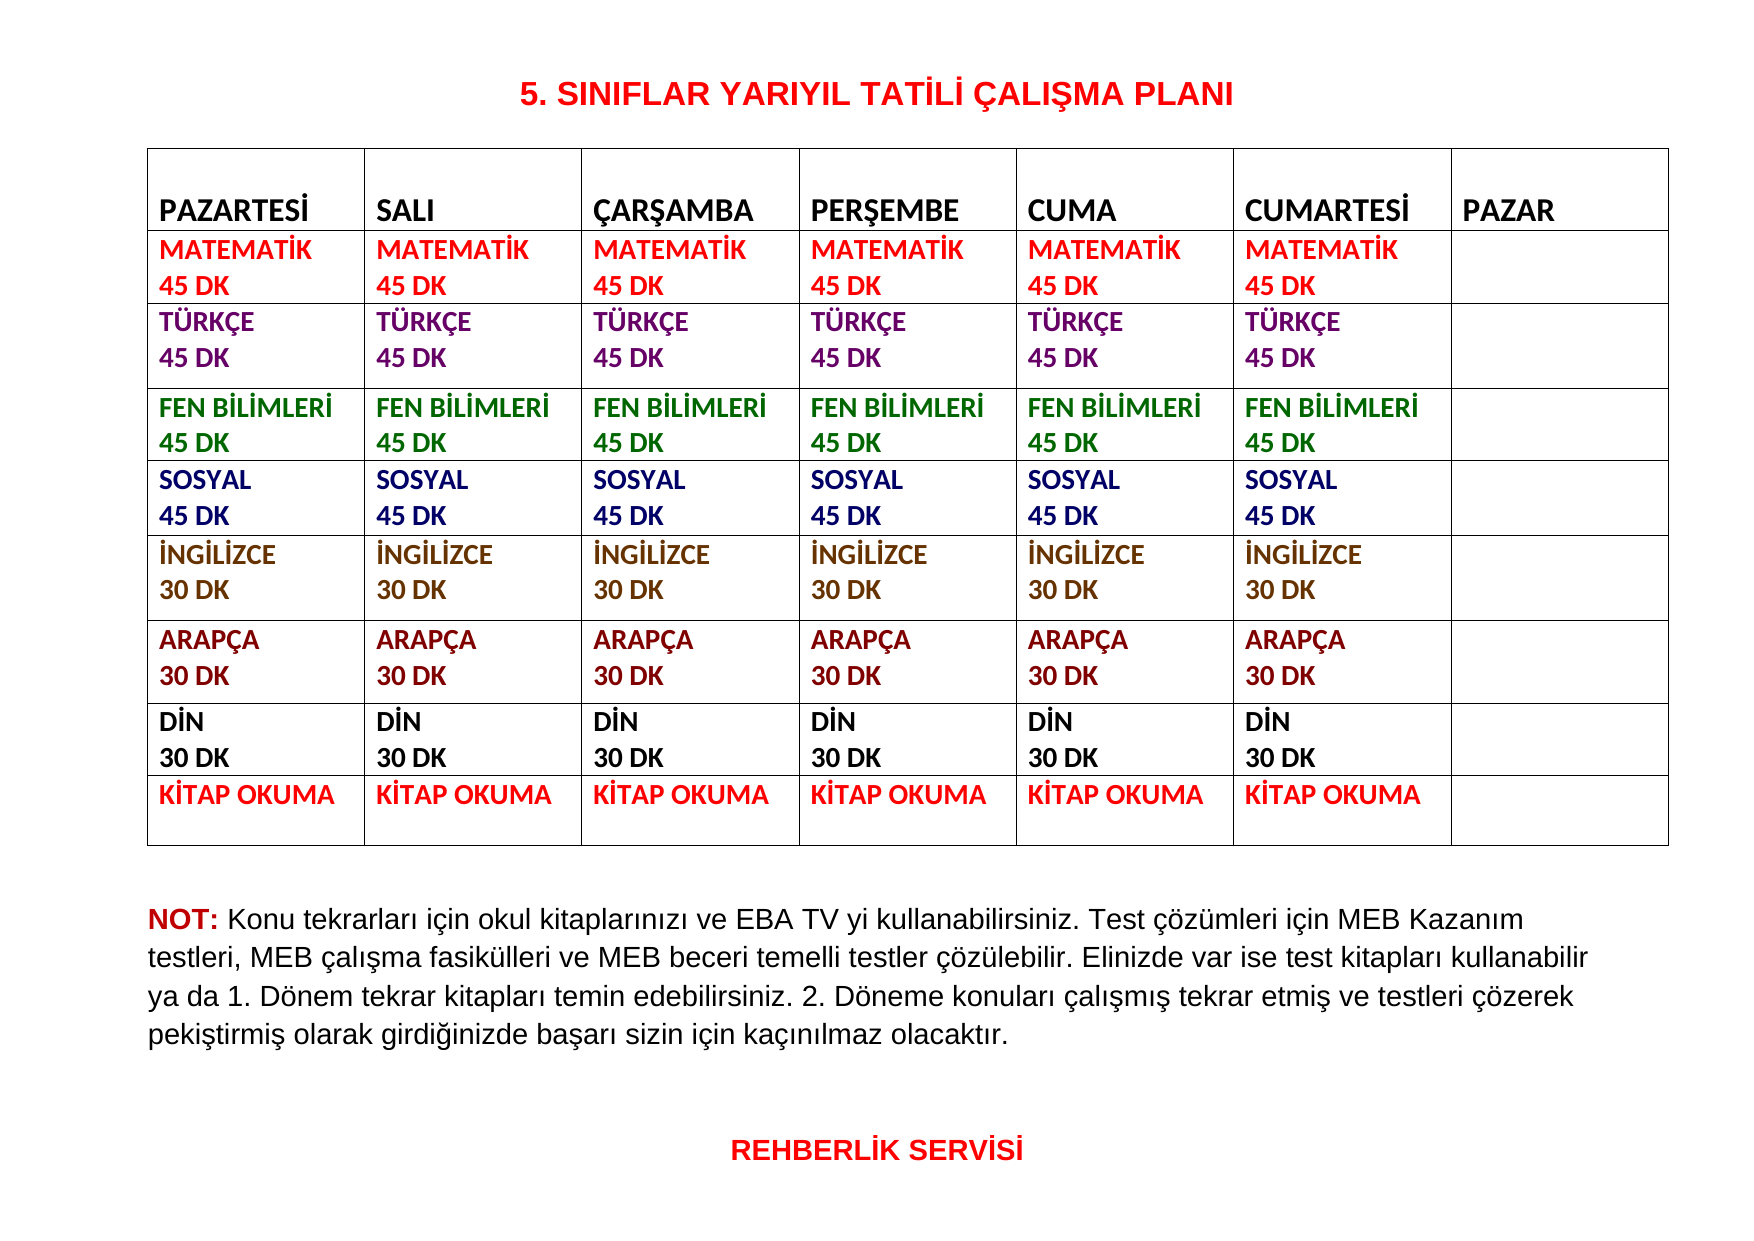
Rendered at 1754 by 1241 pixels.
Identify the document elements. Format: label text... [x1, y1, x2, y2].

table_cell [1452, 536, 1668, 620]
table_cell SOSYAL 45 DK [1234, 461, 1451, 535]
table_cell [1452, 704, 1668, 775]
table_cell TÜRKÇE 45 DK [148, 304, 364, 388]
table_cell FEN BİLİMLERİ 45 DK [1017, 389, 1233, 460]
table_header PAZARTESİ [148, 149, 364, 230]
table_cell KİTAP OKUMA [582, 776, 799, 845]
table_cell FEN BİLİMLERİ 45 DK [800, 389, 1016, 460]
table_cell DİN 30 DK [148, 704, 364, 775]
table_cell SOSYAL 45 DK [800, 461, 1016, 535]
table_cell ARAPÇA 30 DK [148, 621, 364, 702]
table_cell İNGİLİZCE 30 DK [365, 536, 581, 620]
table_header PAZAR [1452, 149, 1668, 230]
table_header CUMARTESİ [1234, 149, 1451, 230]
table_cell [1452, 776, 1668, 845]
table_cell DİN 30 DK [1234, 704, 1451, 775]
table_cell KİTAP OKUMA [365, 776, 581, 845]
table_header CUMA [1017, 149, 1233, 230]
text NOT: Konu tekrarları için okul kitaplarınızı ve EBA TV yi kullanabilirsiniz. Test çözümleri için MEB Kazanım testleri, MEB çalışma fasikülleri ve MEB beceri temelli testler çözülebilir. Elinizde var ise test kitapları kullanabilir ya da 1. Dönem tekrar kitapları temin edebilirsiniz. 2. Döneme konuları çalışmış tekrar etmiş ve testleri çözerek pekiştirmiş olarak girdiğinizde başarı sizin için kaçınılmaz olacaktır. [148, 902, 1606, 1051]
table_cell KİTAP OKUMA [1234, 776, 1451, 845]
table_cell İNGİLİZCE 30 DK [800, 536, 1016, 620]
table_cell ARAPÇA 30 DK [1234, 621, 1451, 702]
table_cell İNGİLİZCE 30 DK [148, 536, 364, 620]
table_cell İNGİLİZCE 30 DK [582, 536, 799, 620]
table_cell DİN 30 DK [1017, 704, 1233, 775]
table_cell SOSYAL 45 DK [582, 461, 799, 535]
table_cell TÜRKÇE 45 DK [1017, 304, 1233, 388]
table_header SALI [365, 149, 581, 230]
table_cell DİN 30 DK [800, 704, 1016, 775]
table_cell MATEMATİK 45 DK [582, 231, 799, 302]
table_cell SOSYAL 45 DK [148, 461, 364, 535]
table_cell MATEMATİK 45 DK [148, 231, 364, 302]
table_cell FEN BİLİMLERİ 45 DK [148, 389, 364, 460]
table_cell FEN BİLİMLERİ 45 DK [365, 389, 581, 460]
table_cell ARAPÇA 30 DK [582, 621, 799, 702]
table_cell FEN BİLİMLERİ 45 DK [582, 389, 799, 460]
table_cell FEN BİLİMLERİ 45 DK [1234, 389, 1451, 460]
table_cell MATEMATİK 45 DK [365, 231, 581, 302]
table_cell MATEMATİK 45 DK [1234, 231, 1451, 302]
table_cell ARAPÇA 30 DK [365, 621, 581, 702]
table_cell KİTAP OKUMA [800, 776, 1016, 845]
table_cell [1452, 389, 1668, 460]
table_cell İNGİLİZCE 30 DK [1234, 536, 1451, 620]
table_cell SOSYAL 45 DK [1017, 461, 1233, 535]
table_cell [1452, 231, 1668, 302]
table_cell KİTAP OKUMA [1017, 776, 1233, 845]
table_cell [1452, 461, 1668, 535]
table_cell DİN 30 DK [365, 704, 581, 775]
table_cell DİN 30 DK [582, 704, 799, 775]
table_cell MATEMATİK 45 DK [1017, 231, 1233, 302]
table_cell [1452, 304, 1668, 388]
table_cell TÜRKÇE 45 DK [1234, 304, 1451, 388]
table_cell ARAPÇA 30 DK [800, 621, 1016, 702]
table_cell TÜRKÇE 45 DK [365, 304, 581, 388]
table_cell MATEMATİK 45 DK [800, 231, 1016, 302]
table_header ÇARŞAMBA [582, 149, 799, 230]
table_cell KİTAP OKUMA [148, 776, 364, 845]
table_cell TÜRKÇE 45 DK [800, 304, 1016, 388]
table_cell ARAPÇA 30 DK [1017, 621, 1233, 702]
table_cell SOSYAL 45 DK [365, 461, 581, 535]
table_header PERŞEMBE [800, 149, 1016, 230]
table_cell İNGİLİZCE 30 DK [1017, 536, 1233, 620]
table_cell [1452, 621, 1668, 702]
table_cell TÜRKÇE 45 DK [582, 304, 799, 388]
